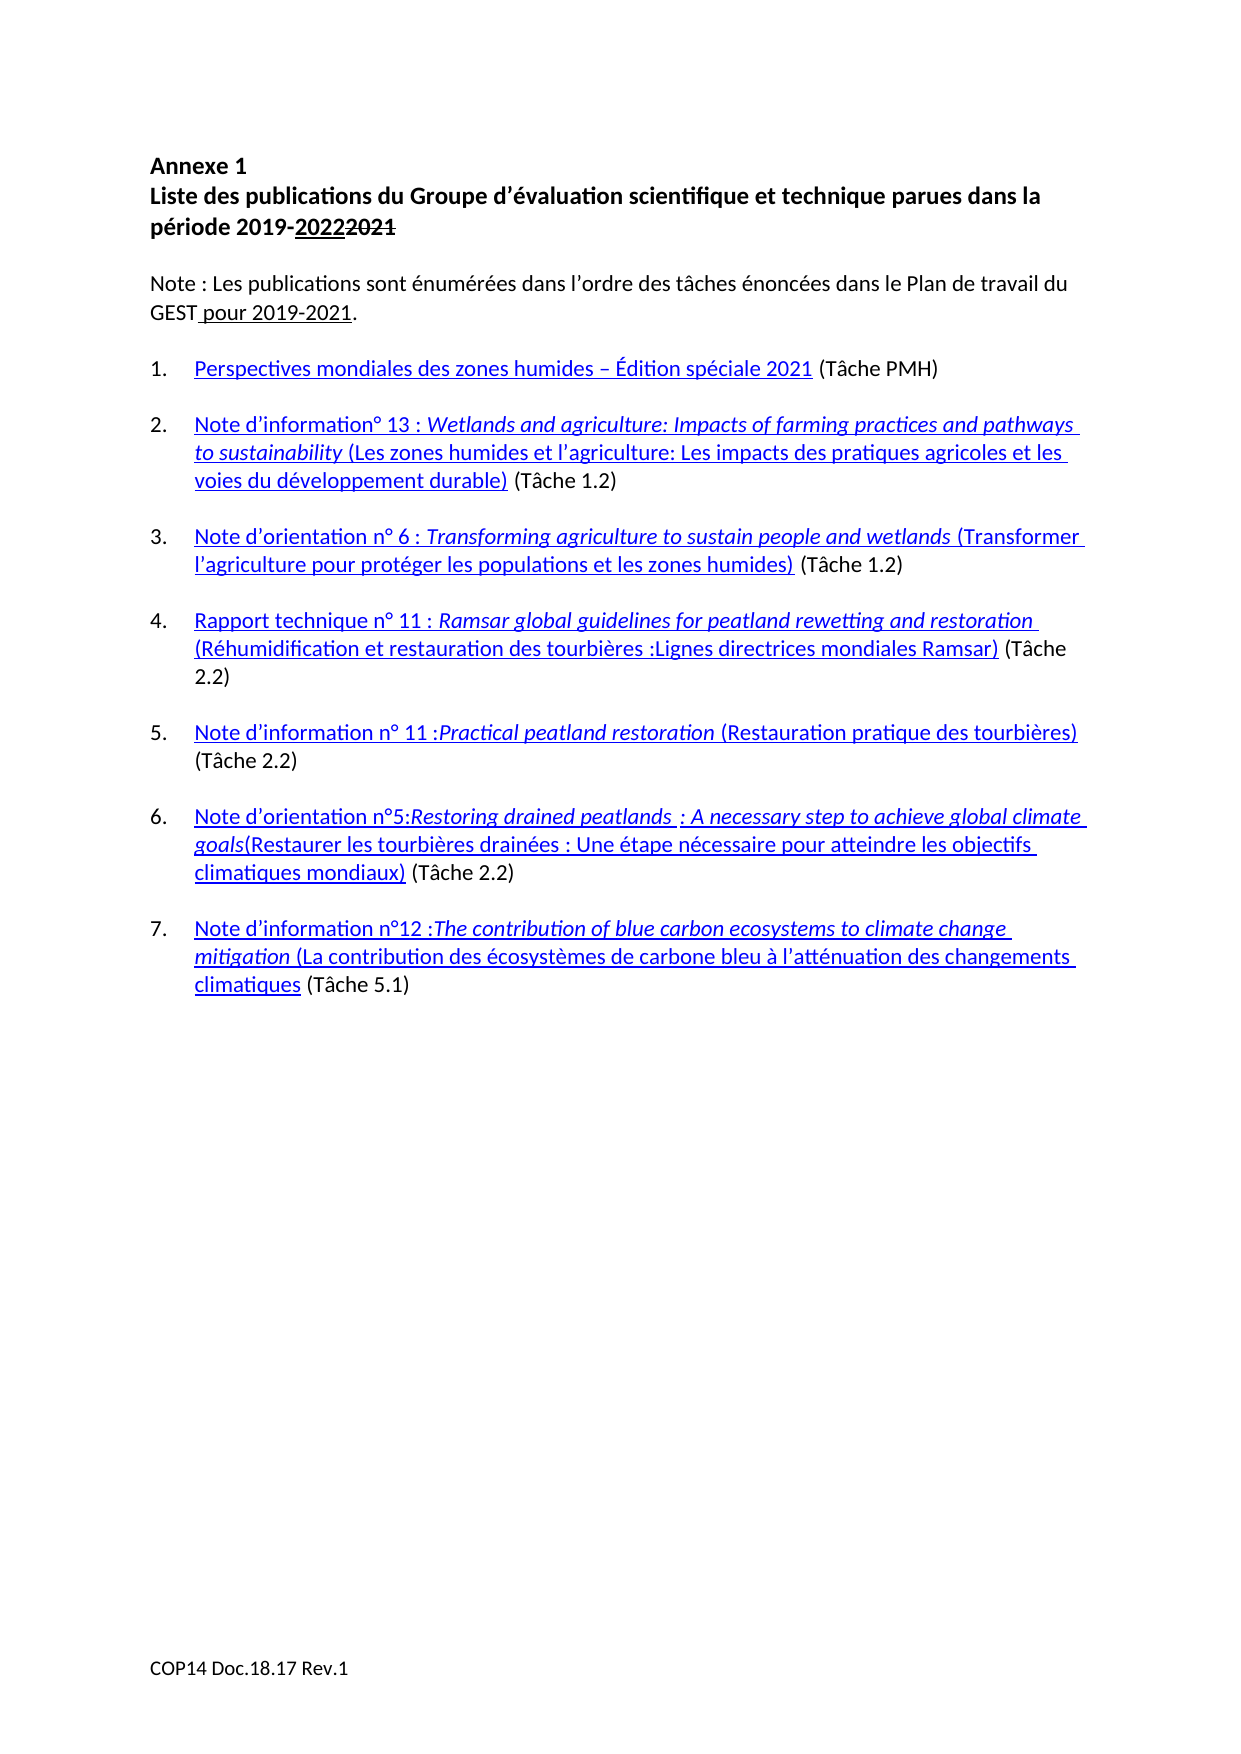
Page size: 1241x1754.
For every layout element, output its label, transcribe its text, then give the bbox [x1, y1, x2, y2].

list Note d’information n°12 :The contribution of blue carbon ecosystems to climate change mitigation (La contribution des écosystèmes de carbone bleu à l’atténuation des changements climatiques (Tâche 5.1) [150, 914, 1090, 998]
list Rapport technique n° 11 : Ramsar global guidelines for peatland rewetting and restoration (Réhumidification et restauration des tourbières :Lignes directrices mondiales Ramsar) (Tâche 2.2) [150, 606, 1090, 690]
list Note d’orientation n°5:Restoring drained peatlands : A necessary step to achieve global climate goals(Restaurer les tourbières drainées : Une étape nécessaire pour atteindre les objectifs climatiques mondiaux) (Tâche 2.2) [150, 802, 1090, 886]
list Perspectives mondiales des zones humides – Édition spéciale 2021 (Tâche PMH) [150, 354, 1090, 382]
text Liste des publications du Groupe d’évaluation scientifique et technique parues dans la période 2019-20222021 [150, 181, 1090, 242]
text Note : Les publications sont énumérées dans l’ordre des tâches énoncées dans le Plan de travail du GEST pour 2019-2021. [150, 269, 1090, 326]
list Note d’information n° 11 :Practical peatland restoration (Restauration pratique des tourbières) (Tâche 2.2) [150, 718, 1090, 774]
list Note d’information° 13 : Wetlands and agriculture: Impacts of farming practices and pathways to sustainability (Les zones humides et l’agriculture: Les impacts des pratiques agricoles et les voies du développement durable) (Tâche 1.2) [150, 410, 1090, 494]
text Annexe 1 [150, 150, 1090, 181]
list Note d’orientation n° 6 : Transforming agriculture to sustain people and wetlands (Transformer l’agriculture pour protéger les populations et les zones humides) (Tâche 1.2) [150, 522, 1090, 578]
